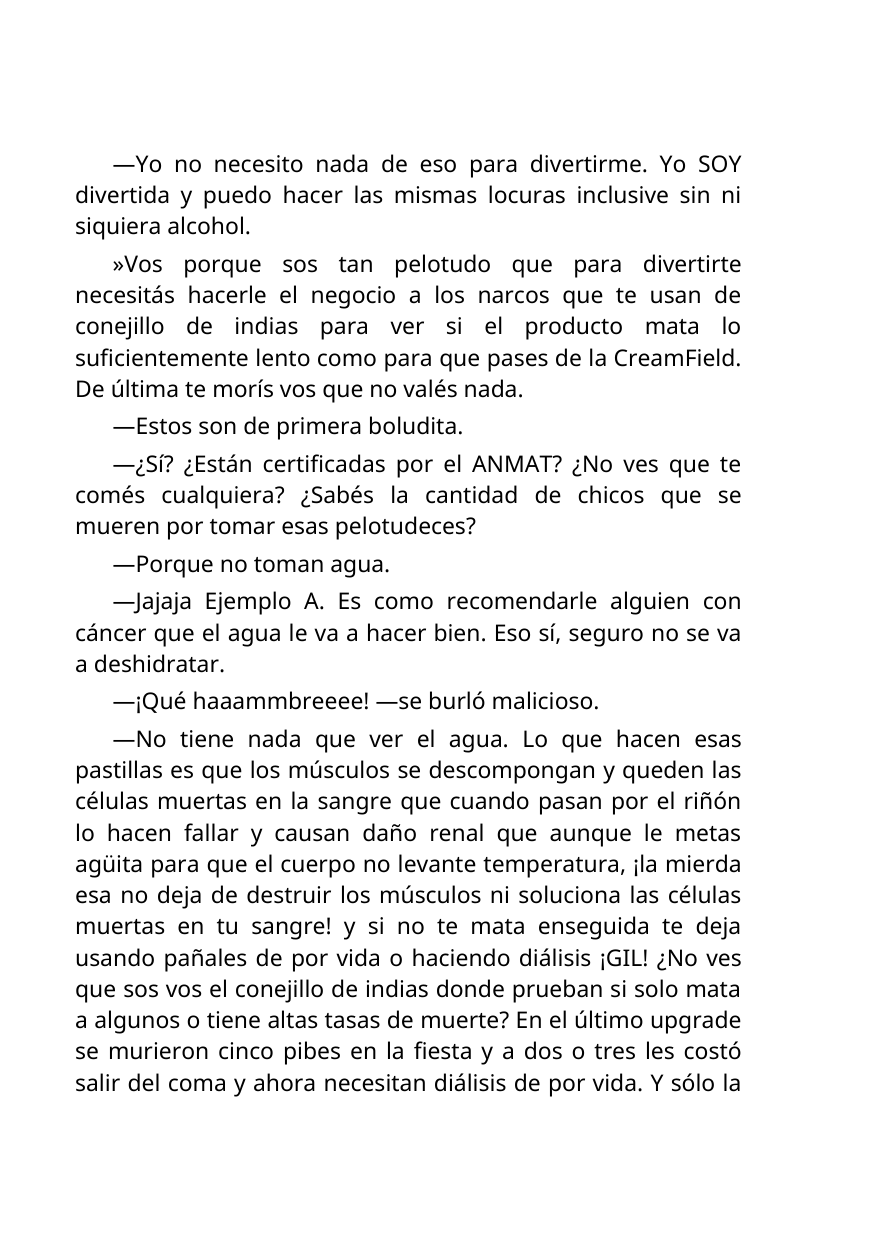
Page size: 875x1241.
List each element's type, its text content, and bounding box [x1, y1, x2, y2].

text —Yo no necesito nada de eso para divertirme. Yo SOY divertida y puedo hacer las mismas locuras inclusive sin ni siquiera alcohol. [75, 148, 742, 241]
text »Vos porque sos tan pelotudo que para divertirte necesitás hacerle el negocio a los narcos que te usan de conejillo de indias para ver si el producto mata lo suficientemente lento como para que pases de la CreamField. De última te morís vos que no valés nada. [75, 248, 742, 404]
text —Porque no toman agua. [75, 548, 742, 579]
text —¡Qué haaammbreeee! —se burló malicioso. [75, 685, 742, 716]
text —Estos son de primera boludita. [75, 410, 742, 441]
text —¿Sí? ¿Están certificadas por el ANMAT? ¿No ves que te comés cualquiera? ¿Sabés la cantidad de chicos que se mueren por tomar esas pelotudeces? [75, 448, 742, 541]
text —Jajaja Ejemplo A. Es como recomendarle alguien con cáncer que el agua le va a hacer bien. Eso sí, seguro no se va a deshidratar. [75, 585, 742, 679]
